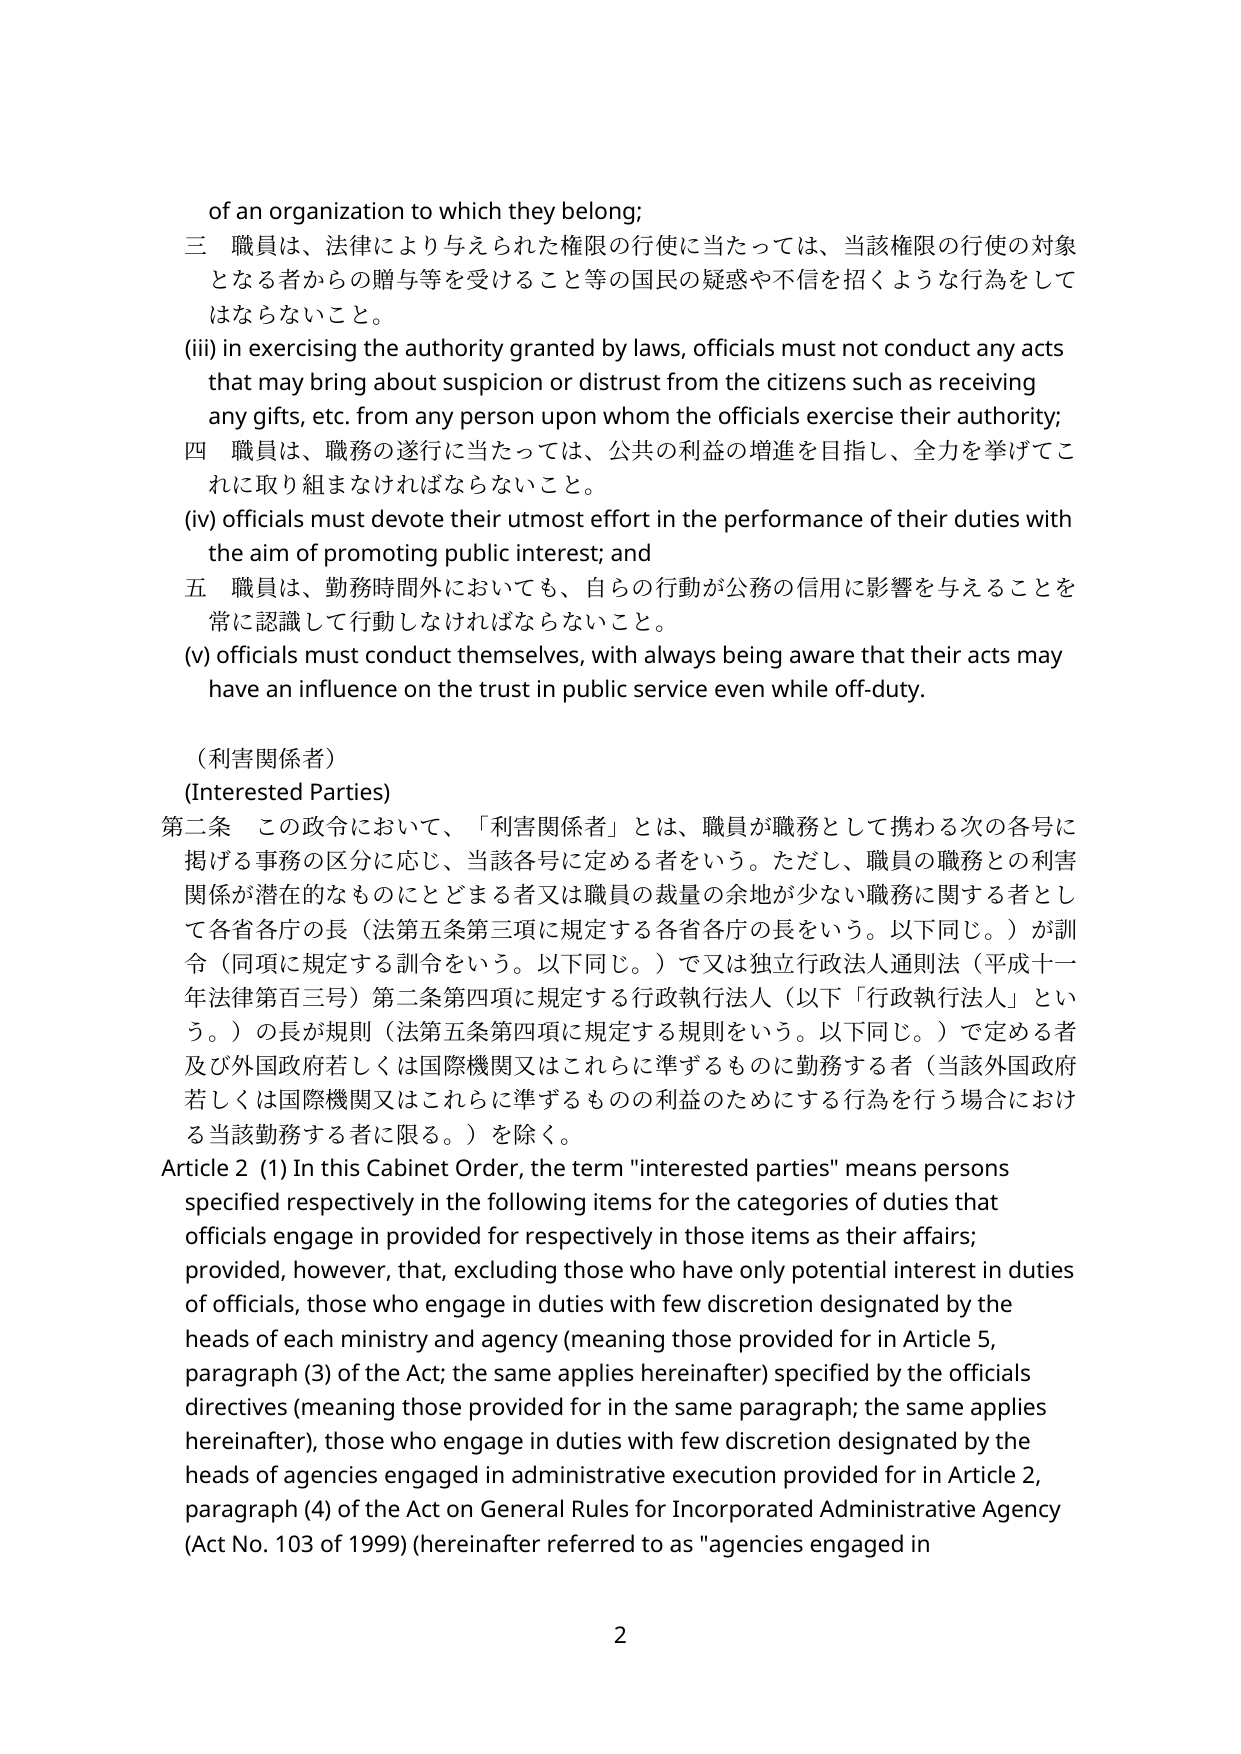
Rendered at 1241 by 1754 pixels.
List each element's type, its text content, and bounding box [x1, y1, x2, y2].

text 五 職員は、勤務時間外においても、自らの行動が公務の信用に影響を与えることを常に認識して行動しなければならないこと。 [184, 569, 1079, 638]
text (iv) officials must devote their utmost effort in the performance of their duties with the aim of promoting public interest; and [184, 501, 1079, 569]
text (iii) in exercising the authority granted by laws, officials must not conduct any acts that may bring about suspicion or distrust from the citizens such as receiving any gifts, etc. from any person upon whom the officials exercise their authority; [184, 330, 1079, 433]
text 三 職員は、法律により与えられた権限の行使に当たっては、当該権限の行使の対象となる者からの贈与等を受けること等の国民の疑惑や不信を招くような行為をしてはならないこと。 [184, 228, 1079, 330]
text （利害関係者） [184, 740, 1079, 774]
text 四 職員は、職務の遂行に当たっては、公共の利益の増進を目指し、全力を挙げてこれに取り組まなければならないこと。 [184, 433, 1079, 501]
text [184, 194, 1079, 228]
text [161, 1150, 1079, 1560]
text (Interested Parties) [184, 774, 1079, 809]
text 第二条 この政令において、「利害関係者」とは、職員が職務として携わる次の各号に掲げる事務の区分に応じ、当該各号に定める者をいう。ただし、職員の職務との利害関係が潜在的なものにとどまる者又は職員の裁量の余地が少ない職務に関する者として各省各庁の長（法第五条第三項に規定する各省各庁の長をいう。以下同じ。）が訓令（同項に規定する訓令をいう。以下同じ。）で又は独立行政法人通則法（平成十一年法律第百三号）第二条第四項に規定する行政執行法人（以下「行政執行法人」という。）の長が規則（法第五条第四項に規定する規則をいう。以下同じ。）で定める者及び外国政府若しくは国際機関又はこれらに準ずるものに勤務する者（当該外国政府若しくは国際機関又はこれらに準ずるものの利益のためにする行為を行う場合における当該勤務する者に限る。）を除く。 [161, 809, 1079, 1150]
text (v) officials must conduct themselves, with always being aware that their acts may have an influence on the trust in public service even while off-duty. [184, 638, 1079, 706]
